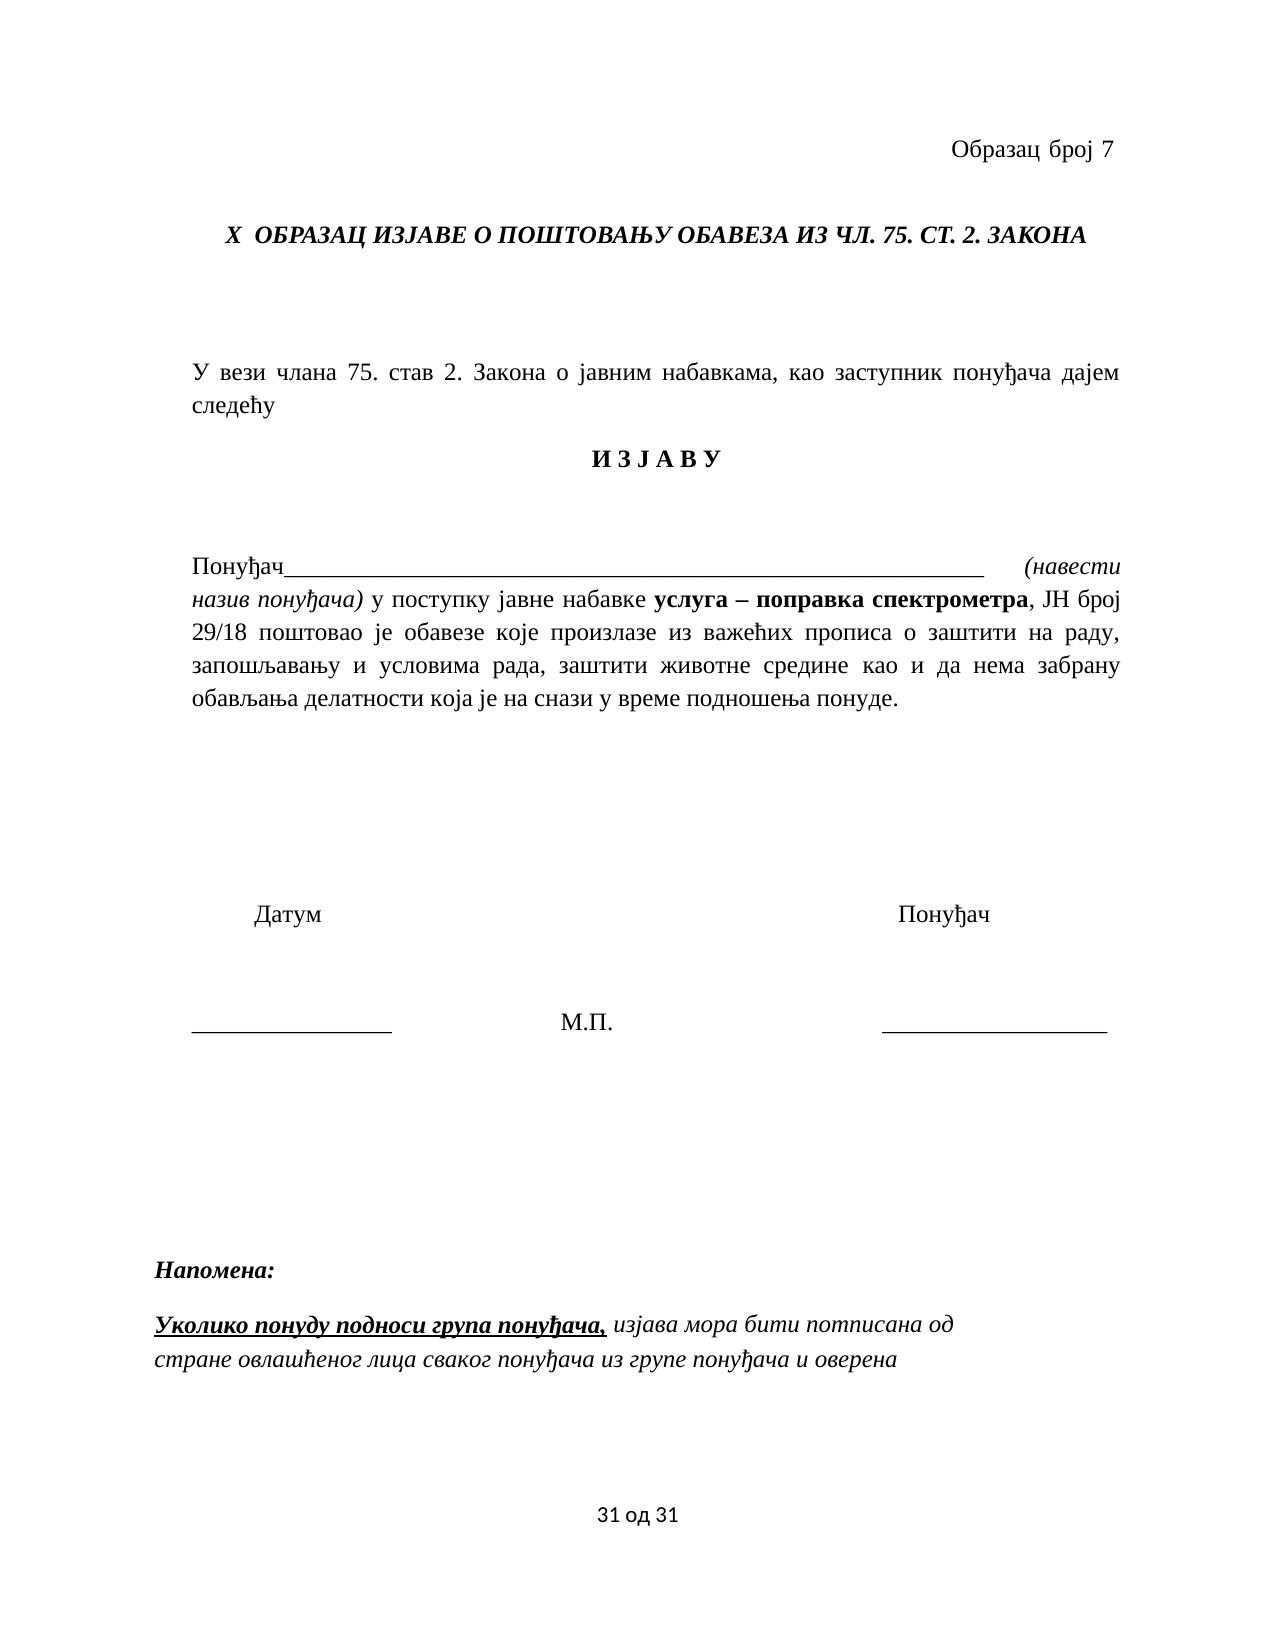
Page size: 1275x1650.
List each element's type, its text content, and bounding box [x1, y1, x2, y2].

text Датум Понуђач [192, 899, 1121, 928]
text И З Ј А В У [192, 444, 1121, 472]
text Уколико понуду подноси група понуђача, изјава мора бити потписана од стране овлашћеног лица сваког понуђача из групе понуђача и оверена [154, 1309, 977, 1374]
text Понуђач________________________________________________________ (навести назив понуђача) у поступку јавне набавке услуга – поправка спектрометра, ЈН број 29/18 поштовао је обавезе које произлазе из важећих прописа о заштити на раду, запошљавању и условима рада, заштити животне средине као и да нема забрану обављања делатности која је на снази у време подношења понуде. [192, 551, 1121, 712]
text ________________ М.П. __________________ [192, 1007, 1121, 1035]
list X ОБРАЗАЦ ИЗЈАВЕ О ПОШТОВАЊУ ОБАВЕЗА ИЗ ЧЛ. 75. СТ. 2. ЗАКОНА [192, 220, 1121, 249]
text Образац број 7 [419, 133, 1114, 163]
text Напомена: [154, 1255, 1121, 1284]
text У вези члана 75. став 2. Закона о јавним набавкама, као заступник понуђача дајем следећу [192, 357, 1121, 419]
